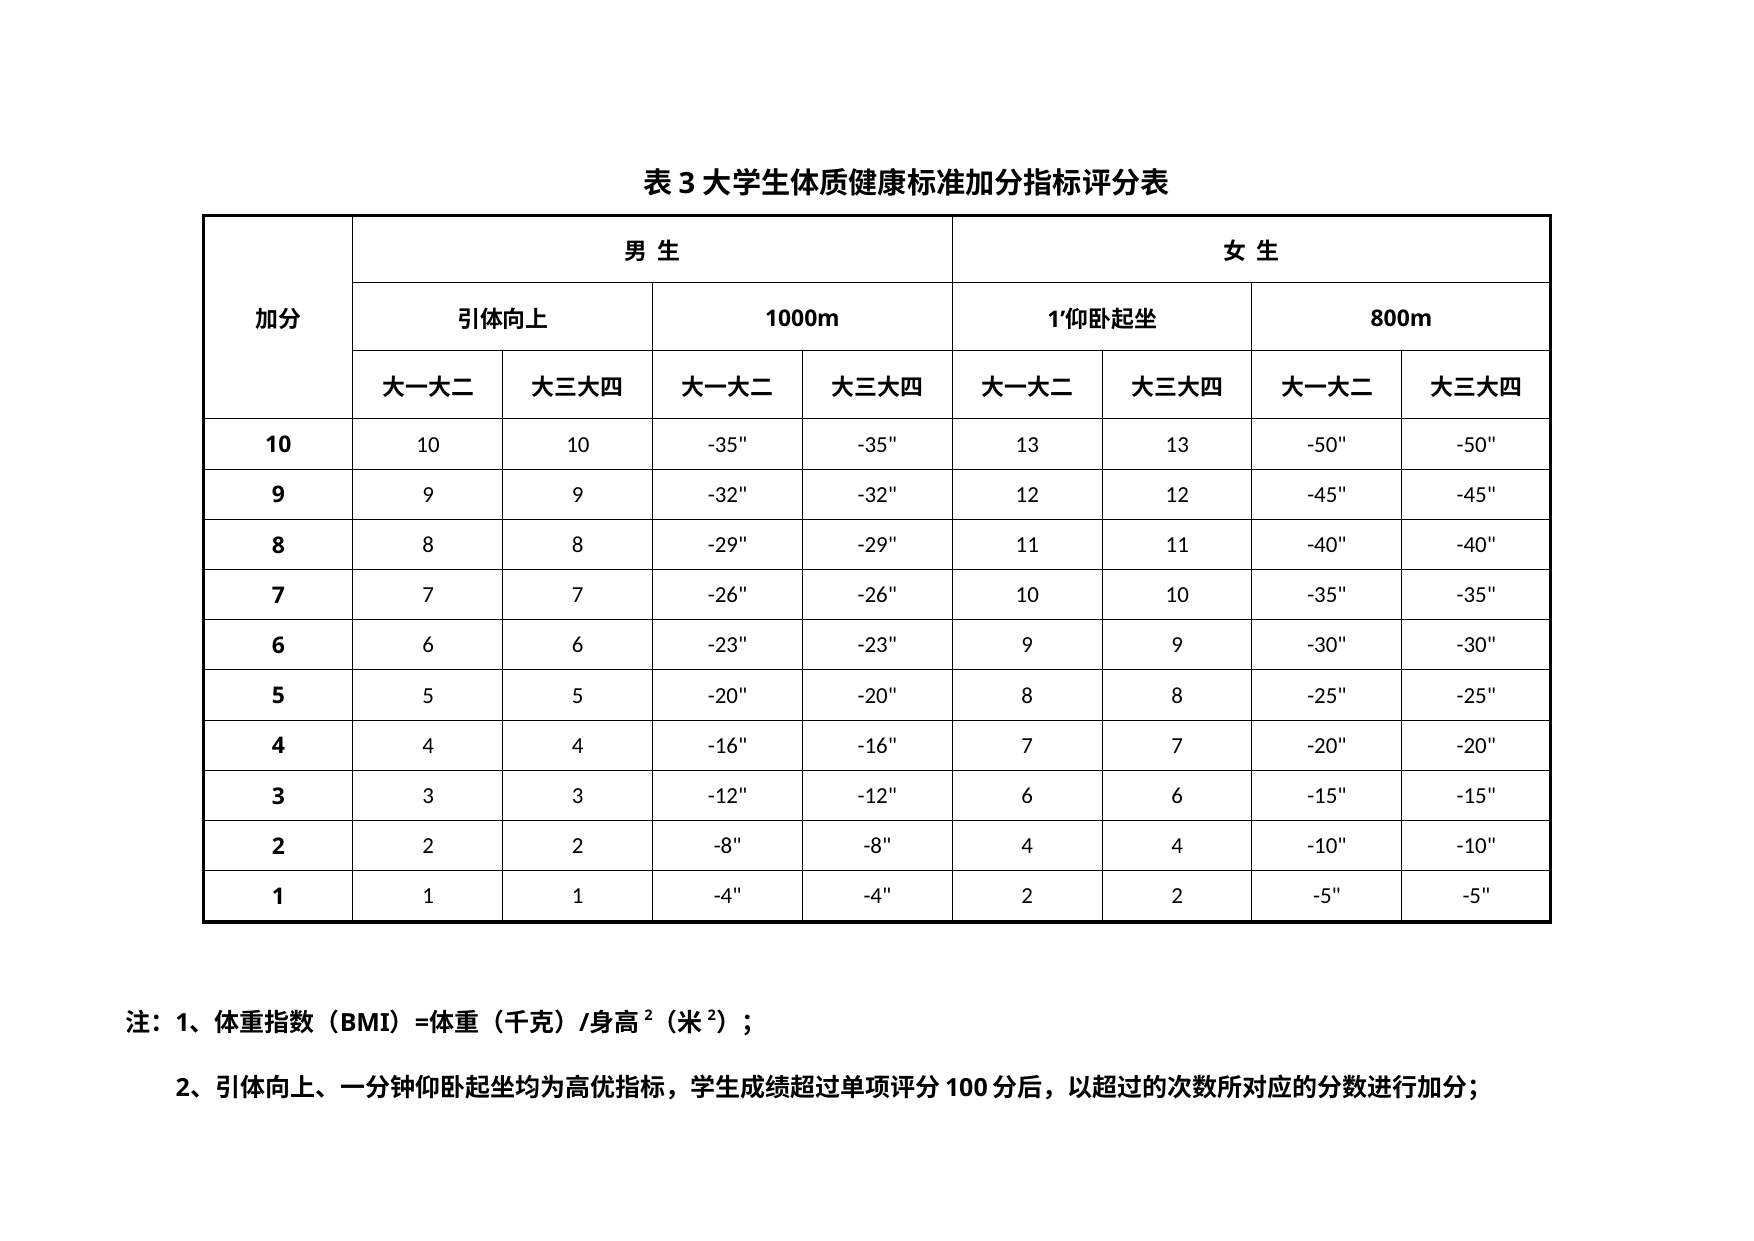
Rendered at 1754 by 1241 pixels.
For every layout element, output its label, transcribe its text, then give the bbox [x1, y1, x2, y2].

table_cell 大一大二 [353, 351, 502, 418]
table_cell 8 [353, 520, 502, 569]
table_cell 6 [953, 771, 1102, 820]
table_cell 大一大二 [1252, 351, 1401, 418]
table_cell -4" [653, 871, 802, 920]
table_cell 5 [353, 670, 502, 719]
table_cell 2 [953, 871, 1102, 920]
table_cell 2 [205, 821, 352, 870]
table_cell -20" [803, 670, 952, 719]
table_cell -8" [803, 821, 952, 870]
table_cell 4 [1103, 821, 1251, 870]
table_cell -29" [803, 520, 952, 569]
table_cell -20" [1402, 721, 1549, 770]
table_cell 3 [205, 771, 352, 820]
table_cell 12 [953, 470, 1102, 519]
table_cell -12" [803, 771, 952, 820]
table_cell 10 [353, 419, 502, 468]
table_cell -15" [1252, 771, 1401, 820]
table_cell -45" [1402, 470, 1549, 519]
table_cell 4 [503, 721, 652, 770]
table_cell -35" [1252, 570, 1401, 619]
table_cell -10" [1252, 821, 1401, 870]
table_cell -50" [1402, 419, 1549, 468]
table_cell 9 [953, 620, 1102, 669]
table_cell 大三大四 [503, 351, 652, 418]
table_cell -32" [803, 470, 952, 519]
table_cell 7 [353, 570, 502, 619]
table_cell 8 [953, 670, 1102, 719]
table_cell -45" [1252, 470, 1401, 519]
table_cell -23" [653, 620, 802, 669]
table_cell 9 [353, 470, 502, 519]
table_cell -35" [1402, 570, 1549, 619]
table_cell 800m [1252, 283, 1549, 350]
table_cell 5 [205, 670, 352, 719]
table_cell -15" [1402, 771, 1549, 820]
table_cell -40" [1252, 520, 1401, 569]
text 表3 大学生体质健康标准加分指标评分表 [75, 149, 1679, 214]
table_cell 1 [205, 871, 352, 920]
table_cell 大三大四 [1402, 351, 1549, 418]
table_cell 11 [1103, 520, 1251, 569]
table_cell 2 [1103, 871, 1251, 920]
table_cell 3 [353, 771, 502, 820]
table_cell 7 [1103, 721, 1251, 770]
table_cell 9 [1103, 620, 1251, 669]
table_cell -4" [803, 871, 952, 920]
table_cell -40" [1402, 520, 1549, 569]
table_cell -5" [1252, 871, 1401, 920]
table_cell 2 [353, 821, 502, 870]
table_cell -35" [803, 419, 952, 468]
table_cell 3 [503, 771, 652, 820]
table_cell -26" [653, 570, 802, 619]
table_cell 13 [1103, 419, 1251, 468]
table_cell 5 [503, 670, 652, 719]
table_cell -23" [803, 620, 952, 669]
table_cell 4 [353, 721, 502, 770]
table_cell 13 [953, 419, 1102, 468]
table_cell 1 [353, 871, 502, 920]
table_cell -12" [653, 771, 802, 820]
table_cell -10" [1402, 821, 1549, 870]
table_cell 大一大二 [953, 351, 1102, 418]
table_cell 1 [503, 871, 652, 920]
text 2、引体向上、一分钟仰卧起坐均为高优指标，学生成绩超过单项评分100分后，以超过的次数所对应的分数进行加分； [75, 1053, 1679, 1118]
table_cell 10 [205, 419, 352, 468]
table_cell 9 [205, 470, 352, 519]
table_cell -16" [653, 721, 802, 770]
table_cell -50" [1252, 419, 1401, 468]
table_cell -25" [1252, 670, 1401, 719]
table_cell -32" [653, 470, 802, 519]
table_cell 大三大四 [803, 351, 952, 418]
table_cell -35" [653, 419, 802, 468]
table_cell 1’仰卧起坐 [953, 283, 1251, 350]
table_cell 10 [1103, 570, 1251, 619]
table_cell 6 [205, 620, 352, 669]
table_header 男 生 [353, 217, 952, 282]
table_cell -30" [1402, 620, 1549, 669]
table_cell 10 [503, 419, 652, 468]
table_cell 7 [953, 721, 1102, 770]
table_cell -20" [653, 670, 802, 719]
table_cell -20" [1252, 721, 1401, 770]
table_cell 8 [503, 520, 652, 569]
table_cell 大三大四 [1103, 351, 1251, 418]
table_cell -8" [653, 821, 802, 870]
table_header 女 生 [953, 217, 1549, 282]
table_cell 6 [1103, 771, 1251, 820]
table_cell -25" [1402, 670, 1549, 719]
table_cell -29" [653, 520, 802, 569]
table_cell 1000m [653, 283, 952, 350]
table_cell 2 [503, 821, 652, 870]
table_cell 9 [503, 470, 652, 519]
table_cell 11 [953, 520, 1102, 569]
table_cell 引体向上 [353, 283, 652, 350]
table_cell -30" [1252, 620, 1401, 669]
table_header 加分 [205, 217, 352, 418]
table_cell 10 [953, 570, 1102, 619]
table_cell 12 [1103, 470, 1251, 519]
text 注：1、体重指数（BMI）=体重（千克）/身高2（米2）； [75, 988, 1679, 1053]
table_cell 7 [503, 570, 652, 619]
table_cell -5" [1402, 871, 1549, 920]
table_cell -26" [803, 570, 952, 619]
table_cell 4 [953, 821, 1102, 870]
table_cell 8 [205, 520, 352, 569]
table_cell 6 [353, 620, 502, 669]
table_cell 8 [1103, 670, 1251, 719]
table_cell 4 [205, 721, 352, 770]
table_cell 大一大二 [653, 351, 802, 418]
table_cell -16" [803, 721, 952, 770]
table_cell 6 [503, 620, 652, 669]
table_cell 7 [205, 570, 352, 619]
